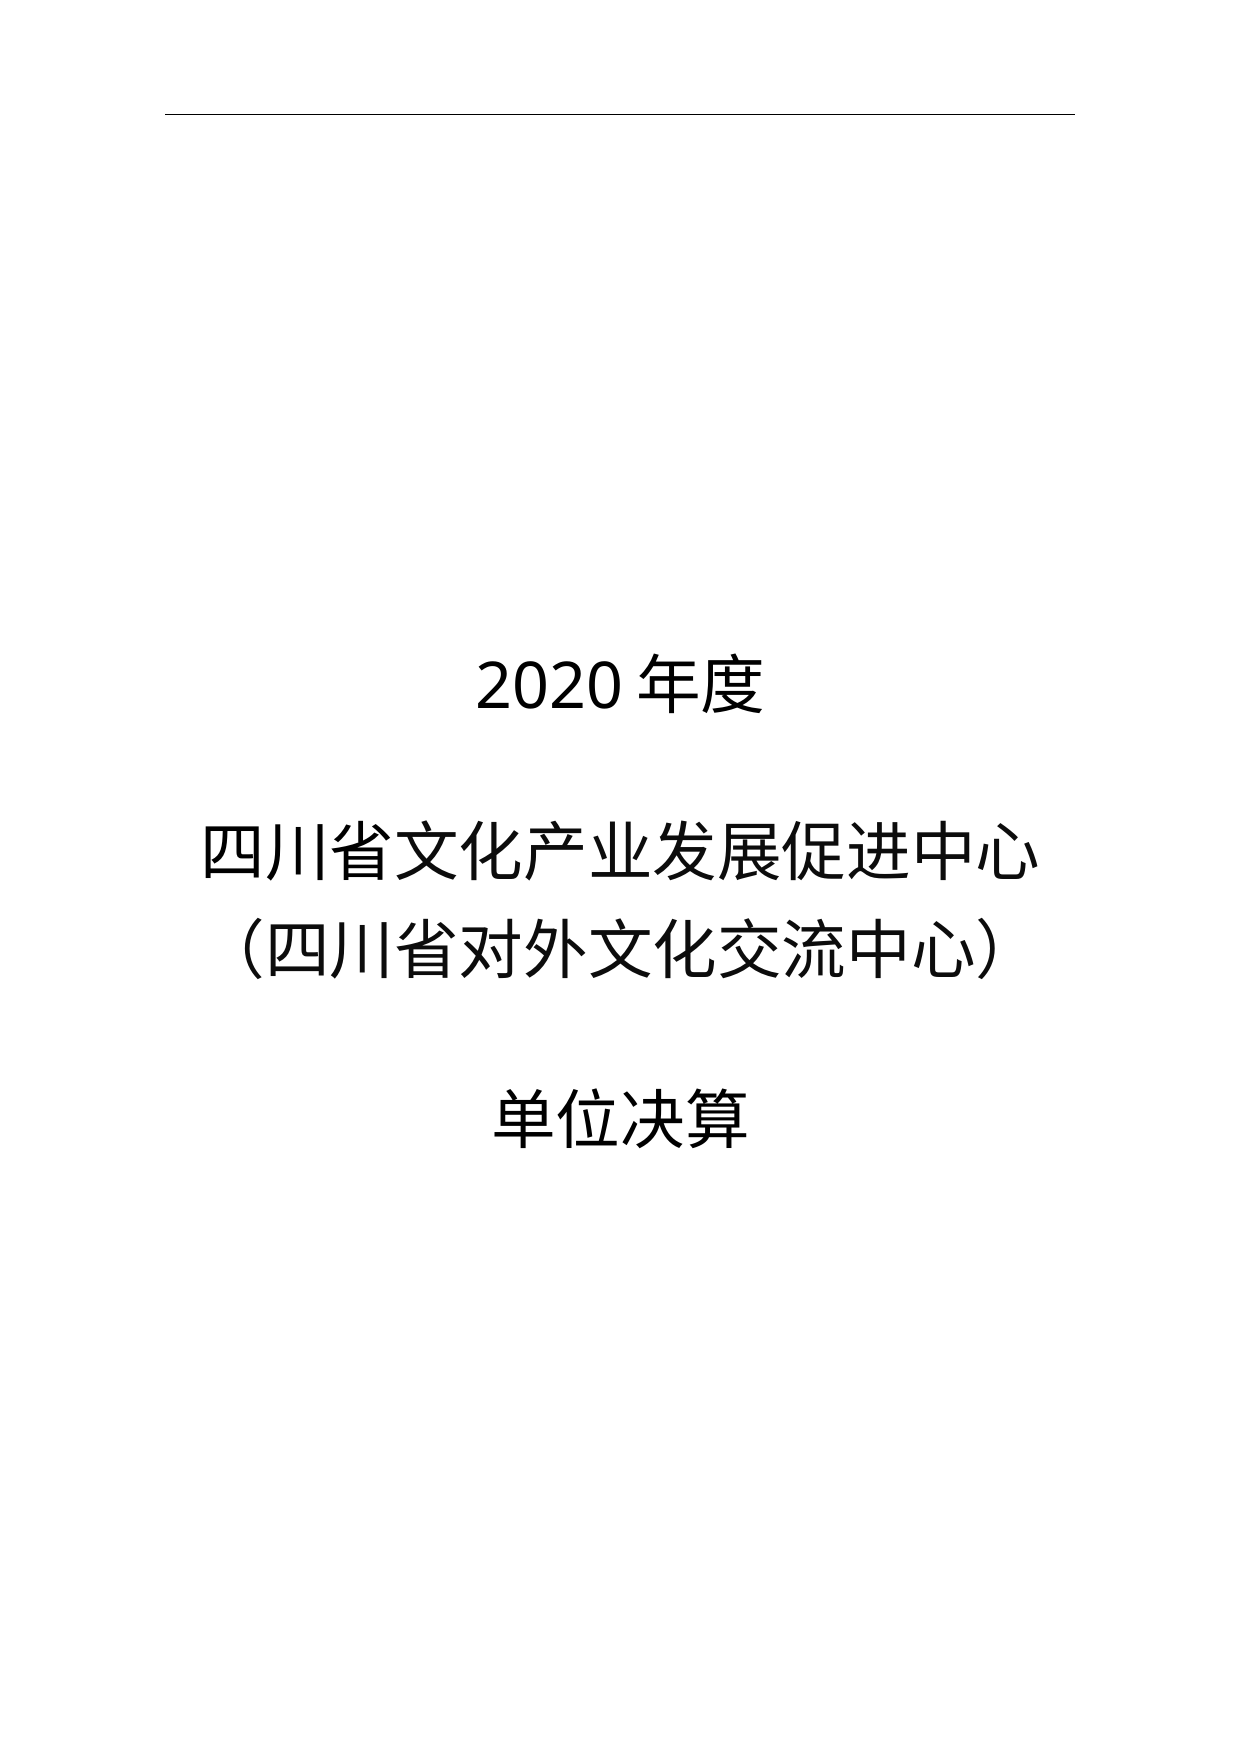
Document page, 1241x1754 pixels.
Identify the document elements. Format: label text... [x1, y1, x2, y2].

text 四川省文化产业发展促进中心（四川省对外文化交流中心） [165, 799, 1075, 994]
text 单位决算 [165, 1069, 1075, 1162]
text 2020年度 [165, 633, 1075, 727]
